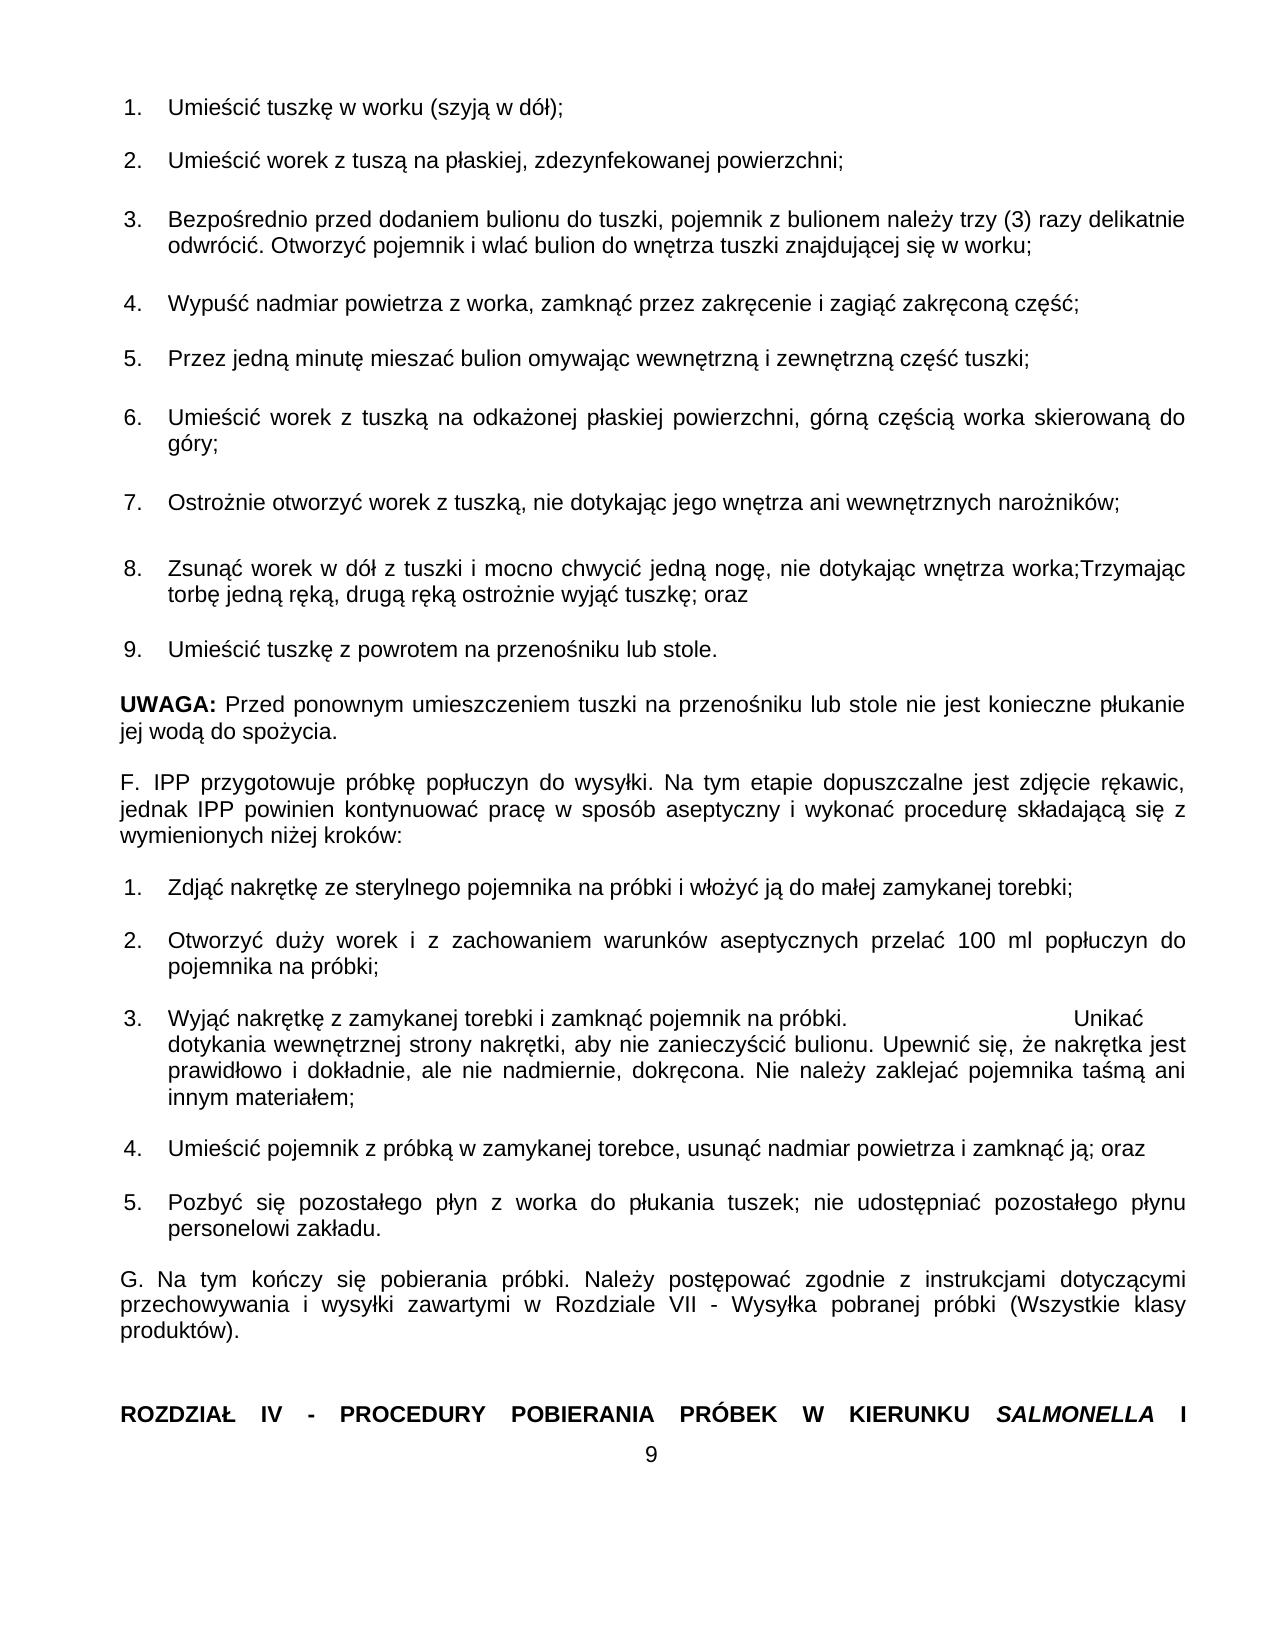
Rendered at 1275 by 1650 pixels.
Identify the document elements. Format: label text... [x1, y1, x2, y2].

list Zdjąć nakrętkę ze sterylnego pojemnika na próbki i włożyć ją do małej zamykanej torebki; [123, 873, 1186, 900]
list Ostrożnie otworzyć worek z tuszką, nie dotykając jego wnętrza ani wewnętrznych narożników; [123, 488, 1186, 515]
list Otworzyć duży worek i z zachowaniem warunków aseptycznych przelać 100 ml popłuczyn do pojemnika na próbki; [123, 927, 1186, 979]
list Umieścić tuszkę w worku (szyją w dół); [123, 94, 1186, 120]
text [120, 1401, 1186, 1427]
list Umieścić worek z tuszką na odkażonej płaskiej powierzchni, górną częścią worka skierowaną do góry; [123, 404, 1186, 456]
list Umieścić worek z tuszą na płaskiej, zdezynfekowanej powierzchni; [123, 147, 1186, 173]
list Umieścić tuszkę z powrotem na przenośniku lub stole. [123, 636, 1186, 663]
list IPP przygotowuje próbkę popłuczyn do wysyłki. Na tym etapie dopuszczalne jest zdjęcie rękawic, jednak IPP powinien kontynuować pracę w sposób aseptyczny i wykonać procedurę składającą się z wymienionych niżej kroków: [120, 769, 1186, 848]
list Pozbyć się pozostałego płyn z worka do płukania tuszek; nie udostępniać pozostałego płynu personelowi zakładu. [123, 1189, 1186, 1241]
list Bezpośrednio przed dodaniem bulionu do tuszki, pojemnik z bulionem należy trzy (3) razy delikatnie odwrócić. Otworzyć pojemnik i wlać bulion do wnętrza tuszki znajdującej się w worku; [123, 206, 1186, 258]
list Umieścić pojemnik z próbką w zamykanej torebce, usunąć nadmiar powietrza i zamknąć ją; oraz [123, 1135, 1186, 1162]
list Przez jedną minutę mieszać bulion omywając wewnętrzną i zewnętrzną część tuszki; [123, 345, 1186, 372]
list Wyjąć nakrętkę z zamykanej torebki i zamknąć pojemnik na próbki. Unikać dotykania wewnętrznej strony nakrętki, aby nie zanieczyścić bulionu. Upewnić się, że nakrętka jest prawidłowo i dokładnie, ale nie nadmiernie, dokręcona. Nie należy zaklejać pojemnika taśmą ani innym materiałem; [123, 1005, 1186, 1110]
list Zsunąć worek w dół z tuszki i mocno chwycić jedną nogę, nie dotykając wnętrza worka;Trzymając torbę jedną ręką, drugą ręką ostrożnie wyjąć tuszkę; oraz [123, 555, 1186, 608]
list Wypuść nadmiar powietrza z worka, zamknąć przez zakręcenie i zagiąć zakręconą część; [123, 290, 1186, 317]
text UWAGA: Przed ponownym umieszczeniem tuszki na przenośniku lub stole nie jest konieczne płukanie jej wodą do spożycia. [120, 691, 1186, 744]
list Na tym kończy się pobierania próbki. Należy postępować zgodnie z instrukcjami dotyczącymi przechowywania i wysyłki zawartymi w Rozdziale VII - Wysyłka pobranej próbki (Wszystkie klasy produktów). [120, 1268, 1186, 1343]
